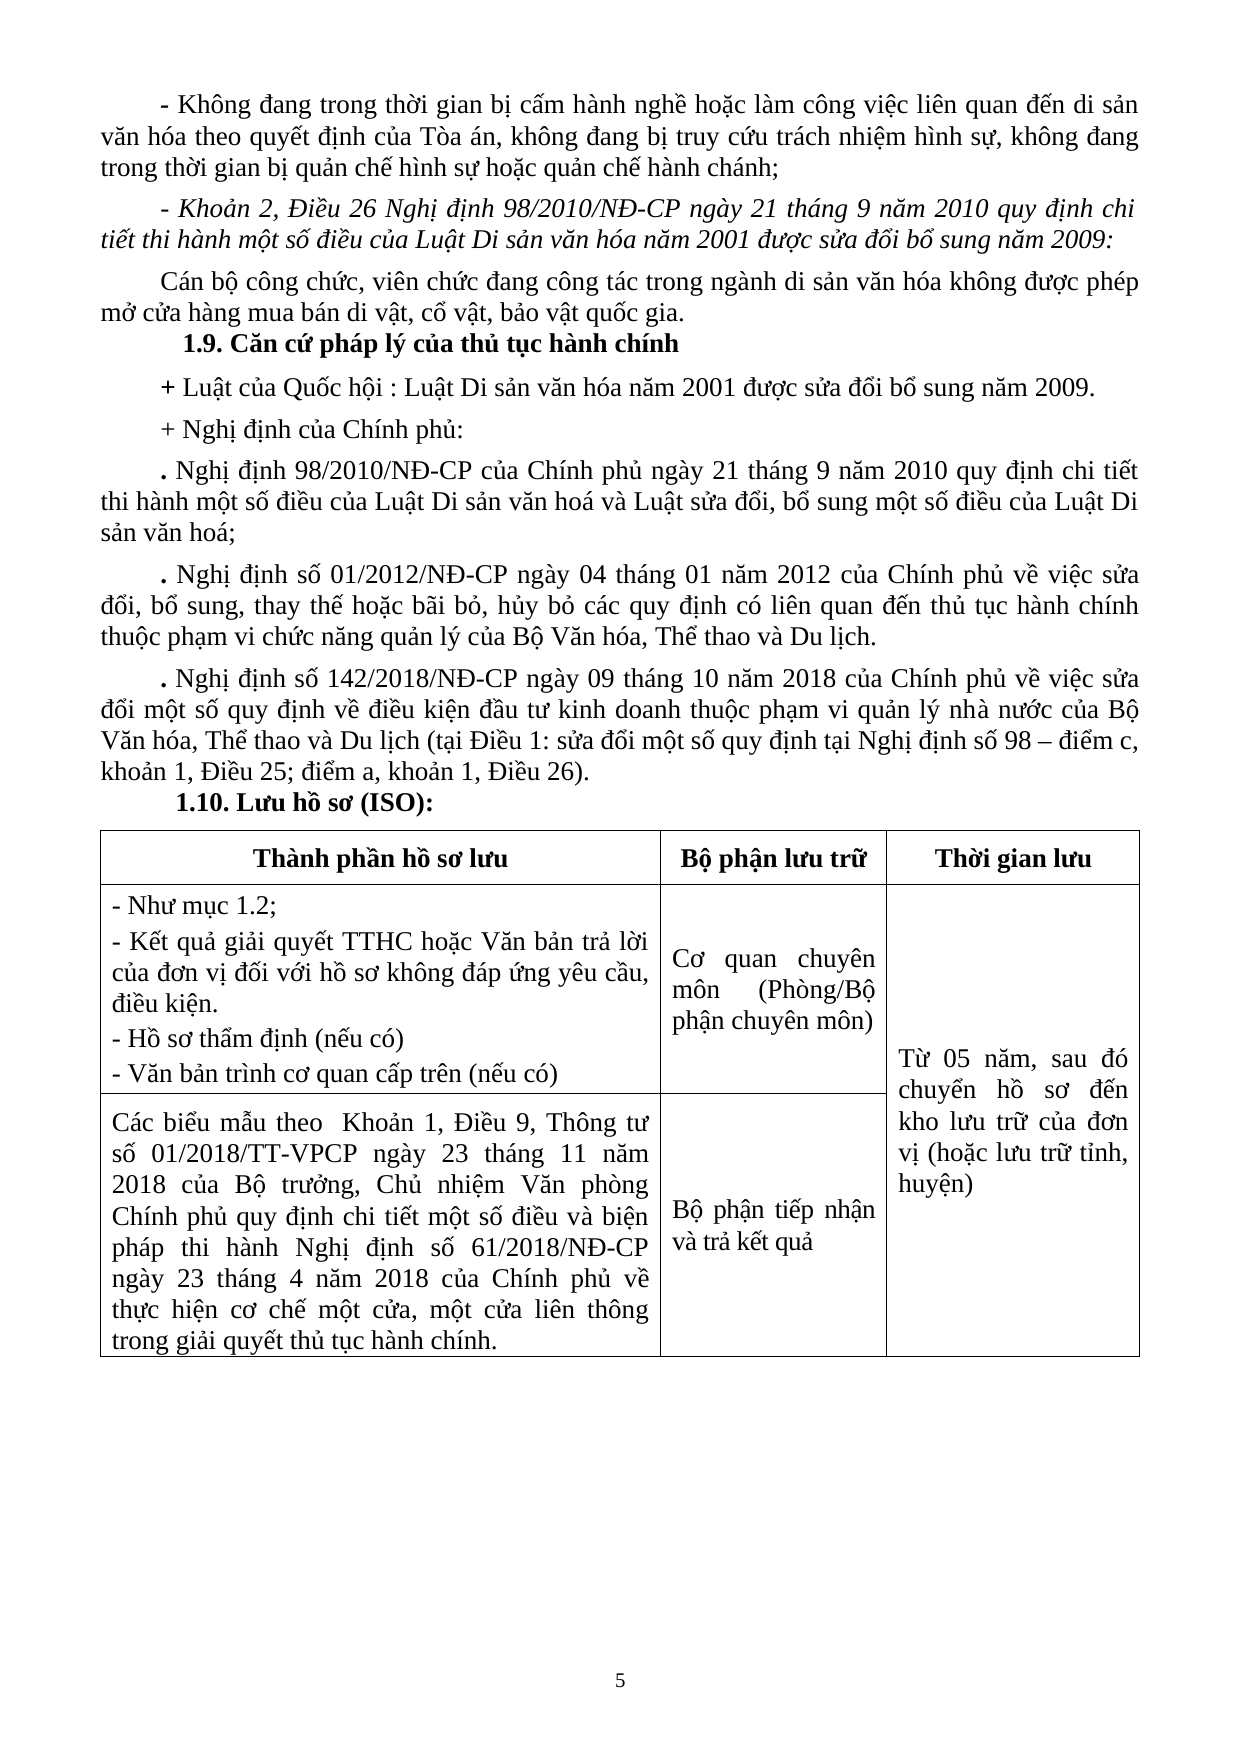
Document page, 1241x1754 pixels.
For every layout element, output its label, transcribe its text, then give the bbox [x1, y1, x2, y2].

table_cell Các biểu mẫu theo Khoản 1, Điều 9, Thông tư số 01/2018/TT-VPCP ngày 23 tháng 11 năm 2018 của Bộ trưởng, Chủ nhiệm Văn phòng Chính phủ quy định chi tiết một số điều và biện pháp thi hành Nghị định số 61/2018/NĐ-CP ngày 23 tháng 4 năm 2018 của Chính phủ về thực hiện cơ chế một cửa, một cửa liên thông trong giải quyết thủ tục hành chính. [101, 1094, 660, 1356]
text Cán bộ công chức, viên chức đang công tác trong ngành di sản văn hóa không được phép mở cửa hàng mua bán di vật, cổ vật, bảo vật quốc gia. [100, 265, 1140, 327]
text - Khoản 2, Điều 26 Nghị định 98/2010/NĐ-CP ngày 21 tháng 9 năm 2010 quy định chi tiết thi hành một số điều của Luật Di sản văn hóa năm 2001 được sửa đổi bổ sung năm 2009: [100, 192, 1140, 255]
table_cell Bộ phận tiếp nhận và trả kết quả [661, 1094, 886, 1356]
table_header Bộ phận lưu trữ [661, 831, 886, 884]
table_cell Từ 05 năm, sau đó chuyển hồ sơ đến kho lưu trữ của đơn vị (hoặc lưu trữ tỉnh, huyện) [887, 885, 1139, 1356]
table_header Thành phần hồ sơ lưu [101, 831, 660, 884]
text - Không đang trong thời gian bị cấm hành nghề hoặc làm công việc liên quan đến di sản văn hóa theo quyết định của Tòa án, không đang bị truy cứu trách nhiệm hình sự, không đang trong thời gian bị quản chế hình sự hoặc quản chế hành chánh; [100, 89, 1140, 182]
text . Nghị định số 01/2012/NĐ-CP ngày 04 tháng 01 năm 2012 của Chính phủ về việc sửa đổi, bổ sung, thay thế hoặc bãi bỏ, hủy bỏ các quy định có liên quan đến thủ tục hành chính thuộc phạm vi chức năng quản lý của Bộ Văn hóa, Thể thao và Du lịch. [100, 558, 1140, 652]
text . Nghị định 98/2010/NĐ-CP của Chính phủ ngày 21 tháng 9 năm 2010 quy định chi tiết thi hành một số điều của Luật Di sản văn hoá và Luật sửa đổi, bổ sung một số điều của Luật Di sản văn hoá; [100, 454, 1140, 548]
text . Nghị định số 142/2018/NĐ-CP ngày 09 tháng 10 năm 2018 của Chính phủ về việc sửa đổi một số quy định về điều kiện đầu tư kinh doanh thuộc phạm vi quản lý nhà nước của Bộ Văn hóa, Thể thao và Du lịch (tại Điều 1: sửa đổi một số quy định tại Nghị định số 98 – điểm c, khoản 1, Điều 25; điểm a, khoản 1, Điều 26). [100, 662, 1140, 787]
table_cell Cơ quan chuyên môn (Phòng/Bộ phận chuyên môn) [661, 885, 886, 1093]
table_cell - Như mục 1.2; - Kết quả giải quyết TTHC hoặc Văn bản trả lời của đơn vị đối với hồ sơ không đáp ứng yêu cầu, điều kiện. - Hồ sơ thẩm định (nếu có) - Văn bản trình cơ quan cấp trên (nếu có) [101, 885, 660, 1093]
text 1.9. Căn cứ pháp lý của thủ tục hành chính [100, 327, 1140, 359]
text 1.10. Lưu hồ sơ (ISO): [100, 787, 1140, 818]
text + Luật của Quốc hội : Luật Di sản văn hóa năm 2001 được sửa đổi bổ sung năm 2009. [100, 371, 1140, 402]
table_header Thời gian lưu [887, 831, 1139, 884]
text + Nghị định của Chính phủ: [100, 413, 1140, 444]
